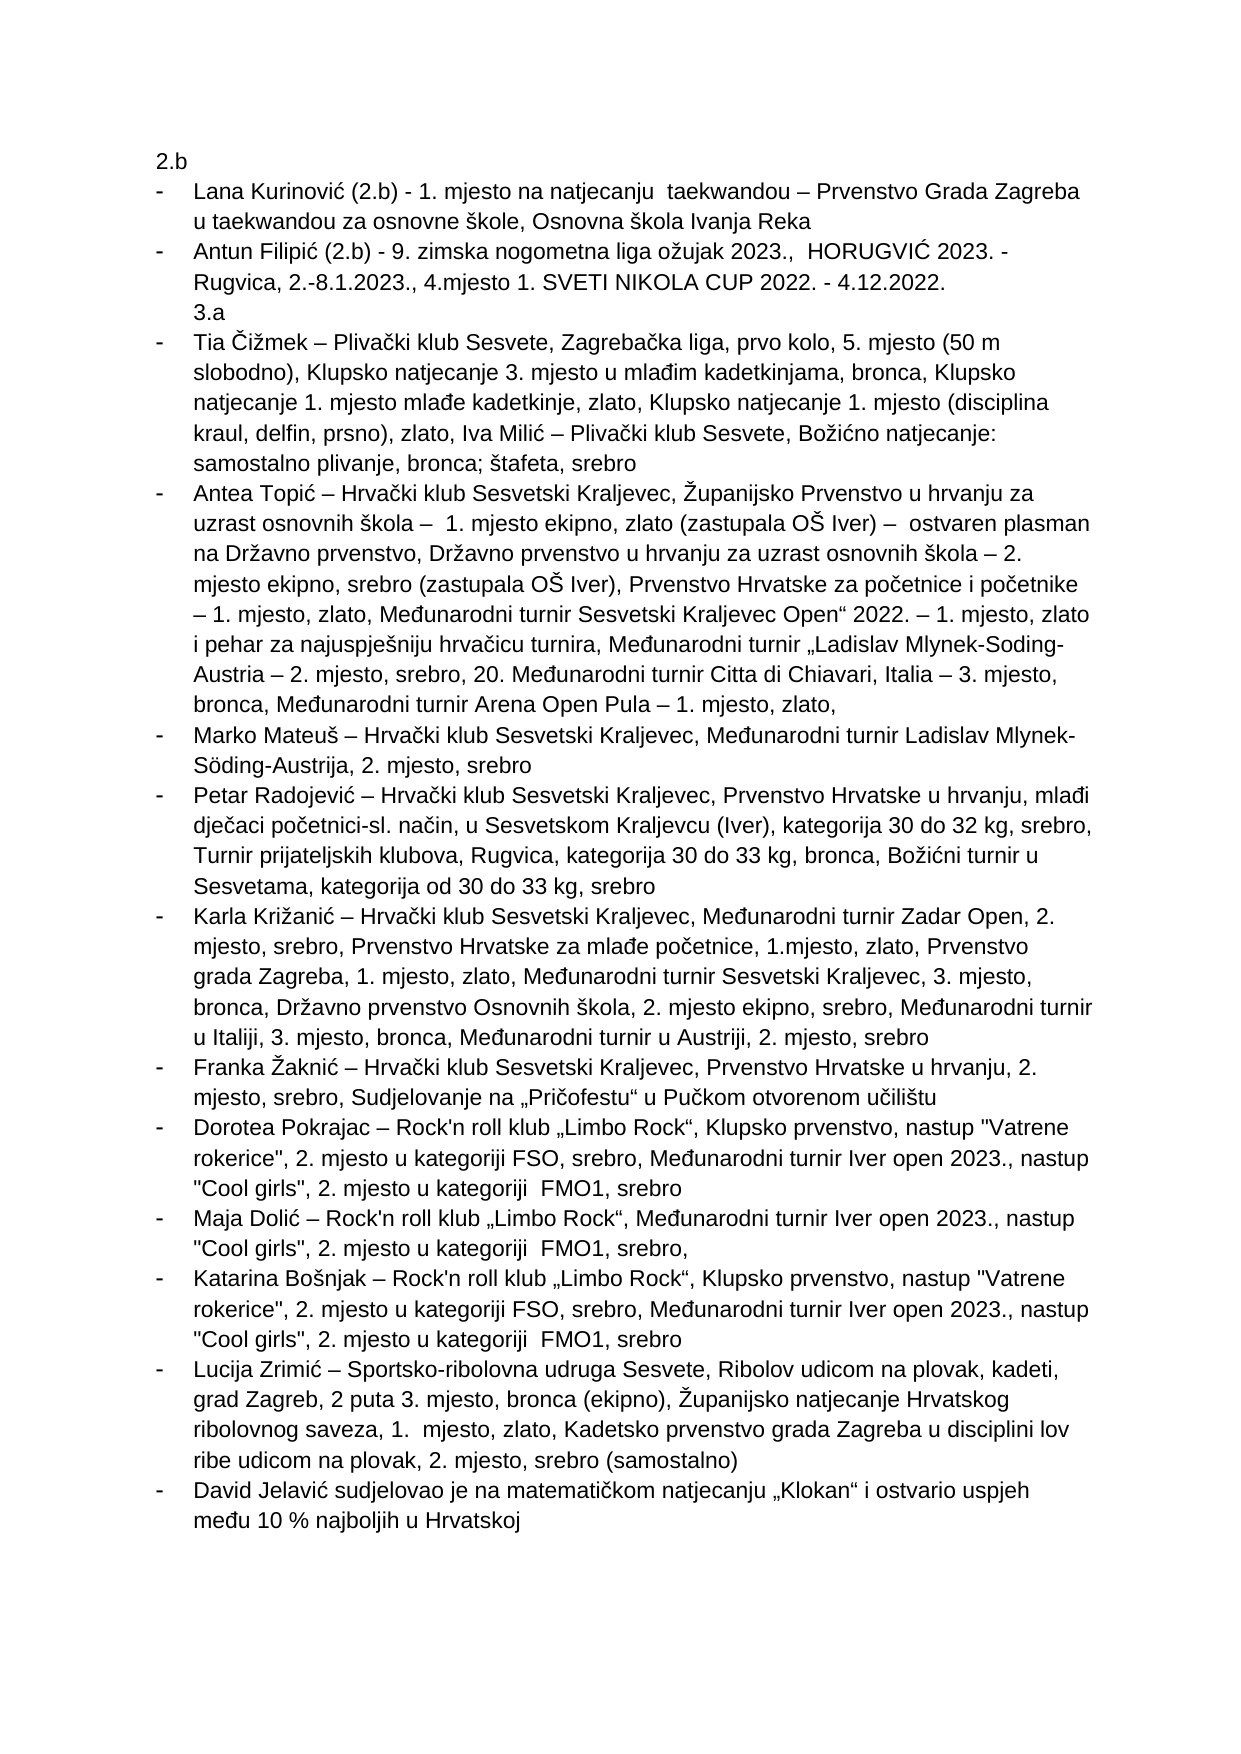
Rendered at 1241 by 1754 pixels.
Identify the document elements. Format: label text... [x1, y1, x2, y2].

list Lana Kurinović (2.b) - 1. mjesto na natjecanju taekwandou – Prvenstvo Grada Zagreba u taekwandou za osnovne škole, Osnovna škola Ivanja Reka [156, 178, 1092, 234]
list Lucija Zrimić – Sportsko-ribolovna udruga Sesvete, Ribolov udicom na plovak, kadeti, grad Zagreb, 2 puta 3. mjesto, bronca (ekipno), Županijsko natjecanje Hrvatskog ribolovnog saveza, 1. mjesto, zlato, Kadetsko prvenstvo grada Zagreba u disciplini lov ribe udicom na plovak, 2. mjesto, srebro (samostalno) [156, 1356, 1092, 1473]
list Tia Čižmek – Plivački klub Sesvete, Zagrebačka liga, prvo kolo, 5. mjesto (50 m slobodno), Klupsko natjecanje 3. mjesto u mlađim kadetkinjama, bronca, Klupsko natjecanje 1. mjesto mlađe kadetkinje, zlato, Klupsko natjecanje 1. mjesto (disciplina kraul, delfin, prsno), zlato, Iva Milić – Plivački klub Sesvete, Božićno natjecanje: samostalno plivanje, bronca; štafeta, srebro [156, 329, 1092, 476]
list Antea Topić – Hrvački klub Sesvetski Kraljevec, Županijsko Prvenstvo u hrvanju za uzrast osnovnih škola – 1. mjesto ekipno, zlato (zastupala OŠ Iver) – ostvaren plasman na Državno prvenstvo, Državno prvenstvo u hrvanju za uzrast osnovnih škola – 2. mjesto ekipno, srebro (zastupala OŠ Iver), Prvenstvo Hrvatske za početnice i početnike – 1. mjesto, zlato, Međunarodni turnir Sesvetski Kraljevec Open“ 2022. – 1. mjesto, zlato i pehar za najuspješniju hrvačicu turnira, Međunarodni turnir „Ladislav Mlynek-Soding- Austria – 2. mjesto, srebro, 20. Međunarodni turnir Citta di Chiavari, Italia – 3. mjesto, bronca, Međunarodni turnir Arena Open Pula – 1. mjesto, zlato, [156, 480, 1092, 718]
list Karla Križanić – Hrvački klub Sesvetski Kraljevec, Međunarodni turnir Zadar Open, 2. mjesto, srebro, Prvenstvo Hrvatske za mlađe početnice, 1.mjesto, zlato, Prvenstvo grada Zagreba, 1. mjesto, zlato, Međunarodni turnir Sesvetski Kraljevec, 3. mjesto, bronca, Državno prvenstvo Osnovnih škola, 2. mjesto ekipno, srebro, Međunarodni turnir u Italiji, 3. mjesto, bronca, Međunarodni turnir u Austriji, 2. mjesto, srebro [156, 903, 1092, 1050]
list David Jelavić sudjelovao je na matematičkom natjecanju „Klokan“ i ostvario uspjeh među 10 % najboljih u Hrvatskoj [156, 1477, 1092, 1533]
list Dorotea Pokrajac – Rock'n roll klub „Limbo Rock“, Klupsko prvenstvo, nastup "Vatrene rokerice", 2. mjesto u kategoriji FSO, srebro, Međunarodni turnir Iver open 2023., nastup "Cool girls", 2. mjesto u kategoriji FMO1, srebro [156, 1114, 1092, 1201]
text 2.b [156, 148, 1092, 174]
list Franka Žaknić – Hrvački klub Sesvetski Kraljevec, Prvenstvo Hrvatske u hrvanju, 2. mjesto, srebro, Sudjelovanje na „Pričofestu“ u Pučkom otvorenom učilištu [156, 1054, 1092, 1111]
list Katarina Bošnjak – Rock'n roll klub „Limbo Rock“, Klupsko prvenstvo, nastup "Vatrene rokerice", 2. mjesto u kategoriji FSO, srebro, Međunarodni turnir Iver open 2023., nastup "Cool girls", 2. mjesto u kategoriji FMO1, srebro [156, 1265, 1092, 1352]
list Antun Filipić (2.b) - 9. zimska nogometna liga ožujak 2023., HORUGVIĆ 2023. - Rugvica, 2.-8.1.2023., 4.mjesto 1. SVETI NIKOLA CUP 2022. - 4.12.2022. [156, 238, 1092, 295]
list Petar Radojević – Hrvački klub Sesvetski Kraljevec, Prvenstvo Hrvatske u hrvanju, mlađi dječaci početnici-sl. način, u Sesvetskom Kraljevcu (Iver), kategorija 30 do 32 kg, srebro, Turnir prijateljskih klubova, Rugvica, kategorija 30 do 33 kg, bronca, Božićni turnir u Sesvetama, kategorija od 30 do 33 kg, srebro [156, 782, 1092, 899]
list Maja Dolić – Rock'n roll klub „Limbo Rock“, Međunarodni turnir Iver open 2023., nastup "Cool girls", 2. mjesto u kategoriji FMO1, srebro, [156, 1205, 1092, 1262]
list Marko Mateuš – Hrvački klub Sesvetski Kraljevec, Međunarodni turnir Ladislav Mlynek-Söding-Austrija, 2. mjesto, srebro [156, 722, 1092, 778]
list 3.a [193, 299, 1092, 325]
